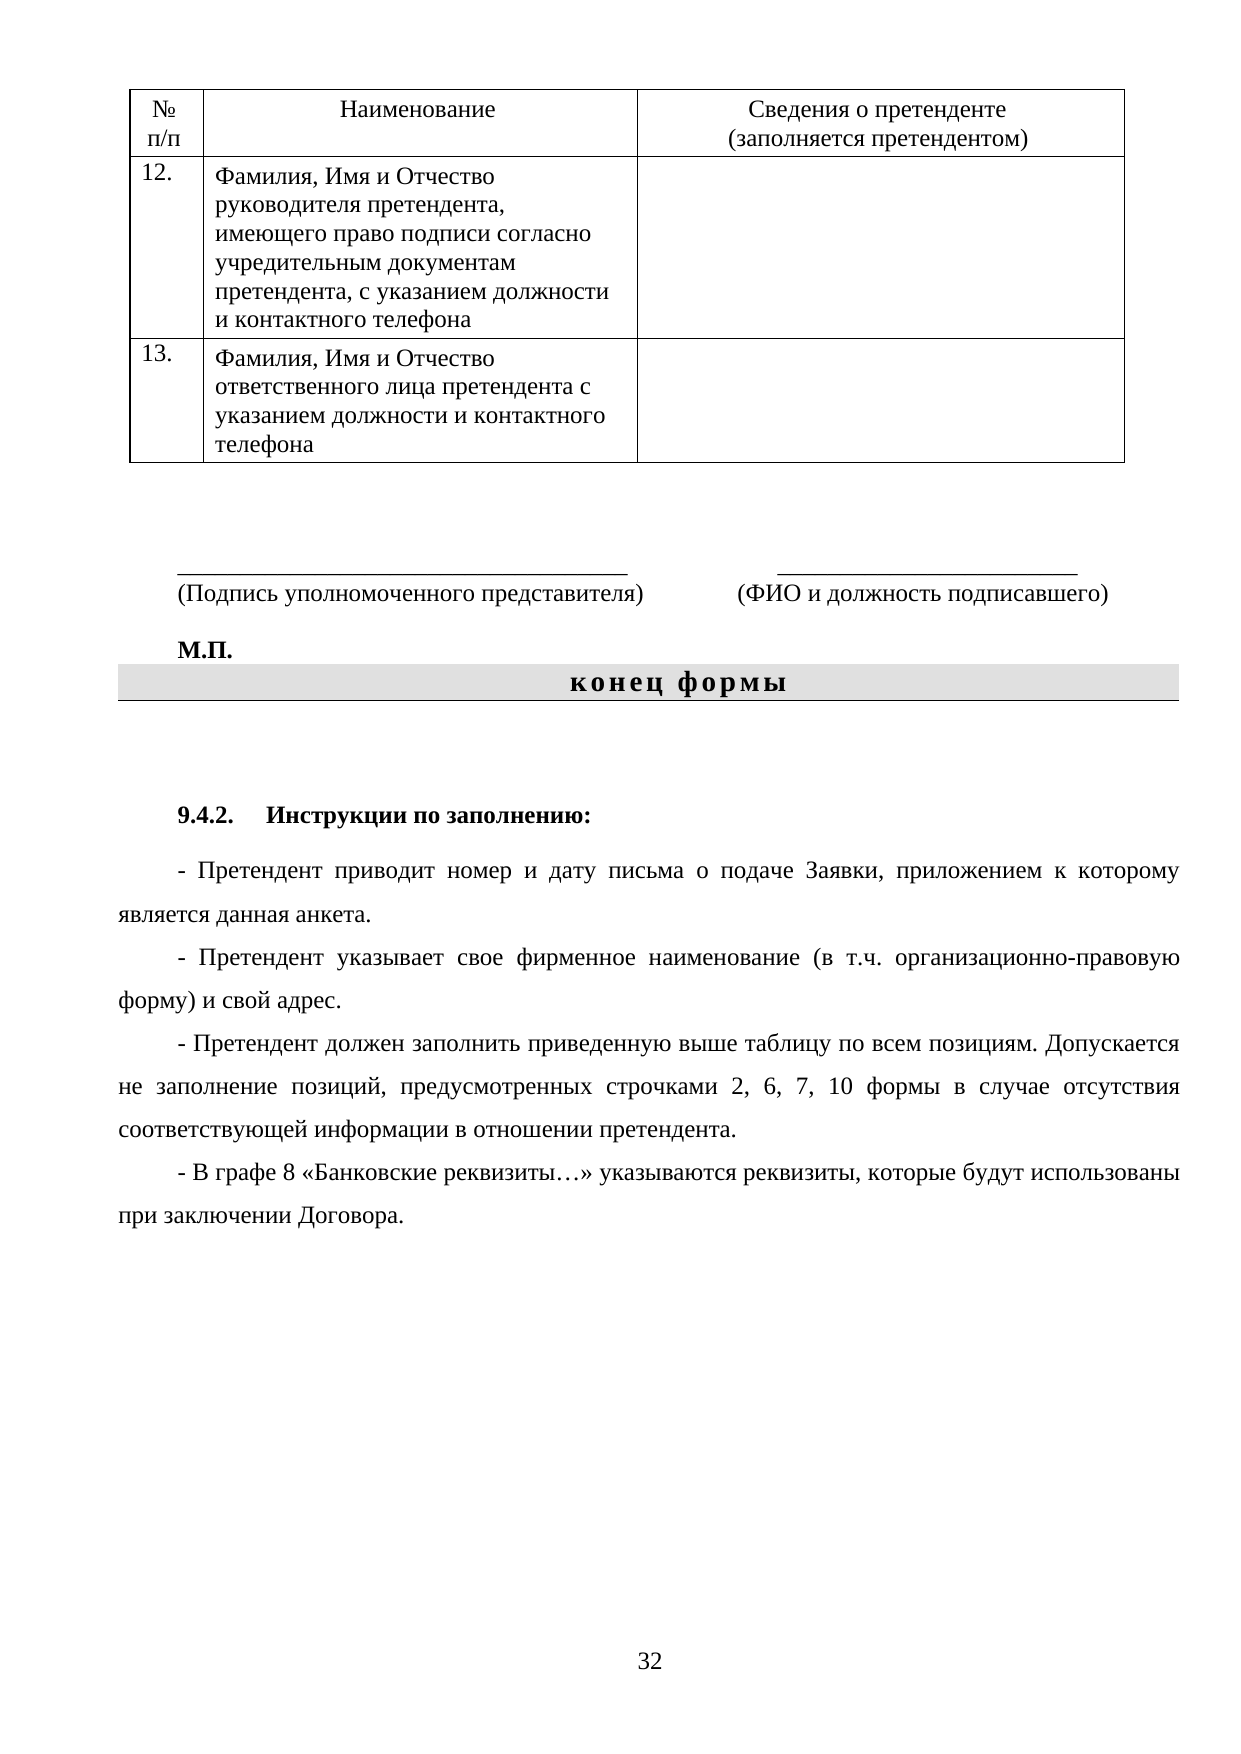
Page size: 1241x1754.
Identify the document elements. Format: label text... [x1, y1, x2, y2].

table_cell Фамилия, Имя и Отчество ответственного лица претендента с указанием должности и контактного телефона [204, 339, 637, 462]
table_cell [131, 339, 203, 462]
text - Претендент приводит номер и дату письма о подаче Заявки, приложением к которому является данная анкета. [118, 856, 1181, 927]
text конец формы [118, 664, 1179, 700]
text - В графе 8 «Банковские реквизиты…» указываются реквизиты, которые будут использованы при заключении Договора. [118, 1157, 1181, 1229]
table_cell [131, 157, 203, 337]
table_header Сведения о претенденте (заполняется претендентом) [638, 90, 1124, 156]
table_header Наименование [204, 90, 637, 156]
text - Претендент указывает свое фирменное наименование (в т.ч. организационно-правовую форму) и свой адрес. [118, 942, 1181, 1014]
text (Подпись уполномоченного представителя) (ФИО и должность подписавшего) [118, 578, 1181, 607]
text ____________________________________ ________________________ [118, 549, 1181, 578]
table_cell [638, 339, 1124, 462]
list Инструкции по заполнению: [118, 800, 1181, 829]
table_cell [638, 157, 1124, 337]
text М.П. [118, 635, 1181, 664]
text - Претендент должен заполнить приведенную выше таблицу по всем позициям. Допускается не заполнение позиций, предусмотренных строчками 2, 6, 7, 10 формы в случае отсутствия соответствующей информации в отношении претендента. [118, 1028, 1181, 1143]
table_header № п/п [131, 90, 203, 156]
table_cell Фамилия, Имя и Отчество руководителя претендента, имеющего право подписи согласно учредительным документам претендента, с указанием должности и контактного телефона [204, 157, 637, 337]
